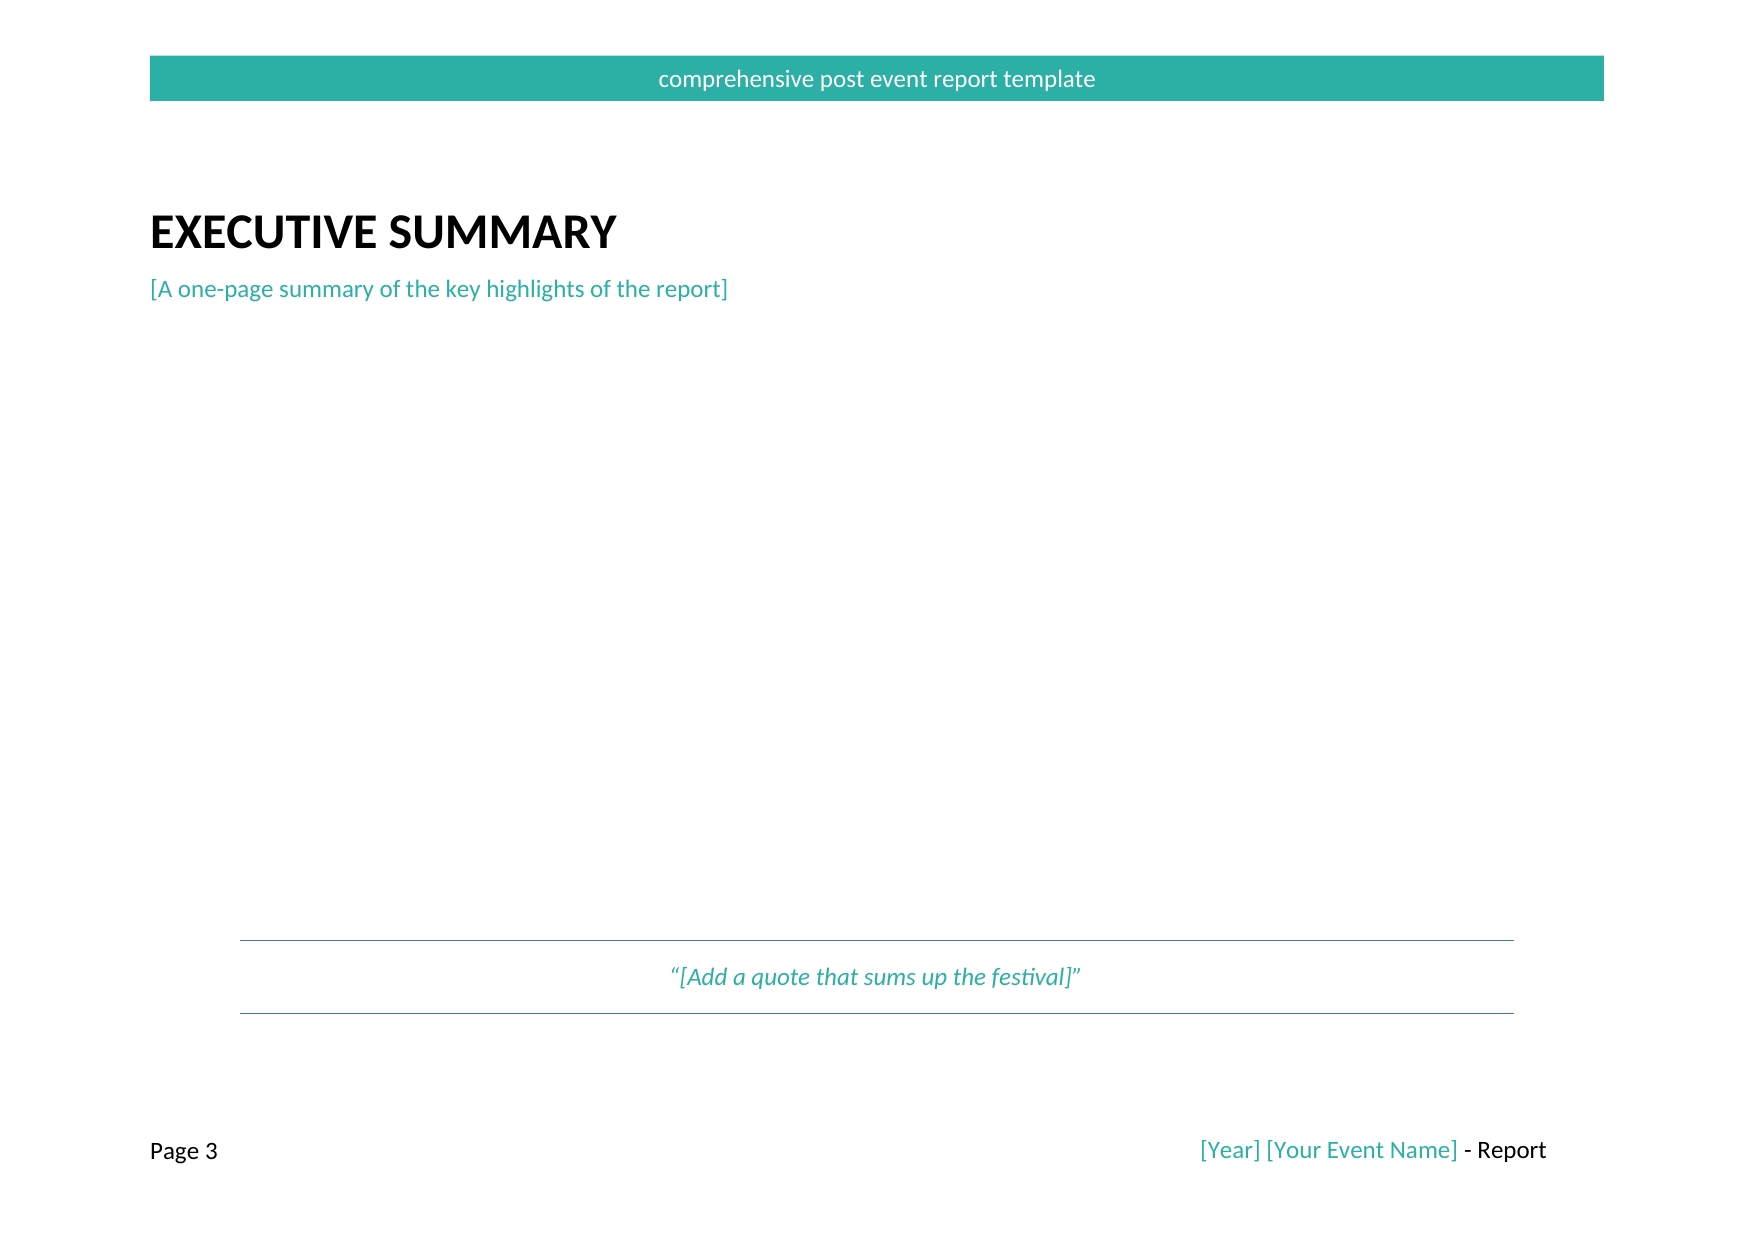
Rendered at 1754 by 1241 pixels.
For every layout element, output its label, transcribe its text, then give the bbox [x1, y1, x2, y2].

subtitle EXECUTIVE SUMMARY [150, 200, 1604, 261]
text “[Add a quote that sums up the festival]” [240, 941, 1514, 1013]
text [A one-page summary of the key highlights of the report] [150, 273, 1604, 304]
